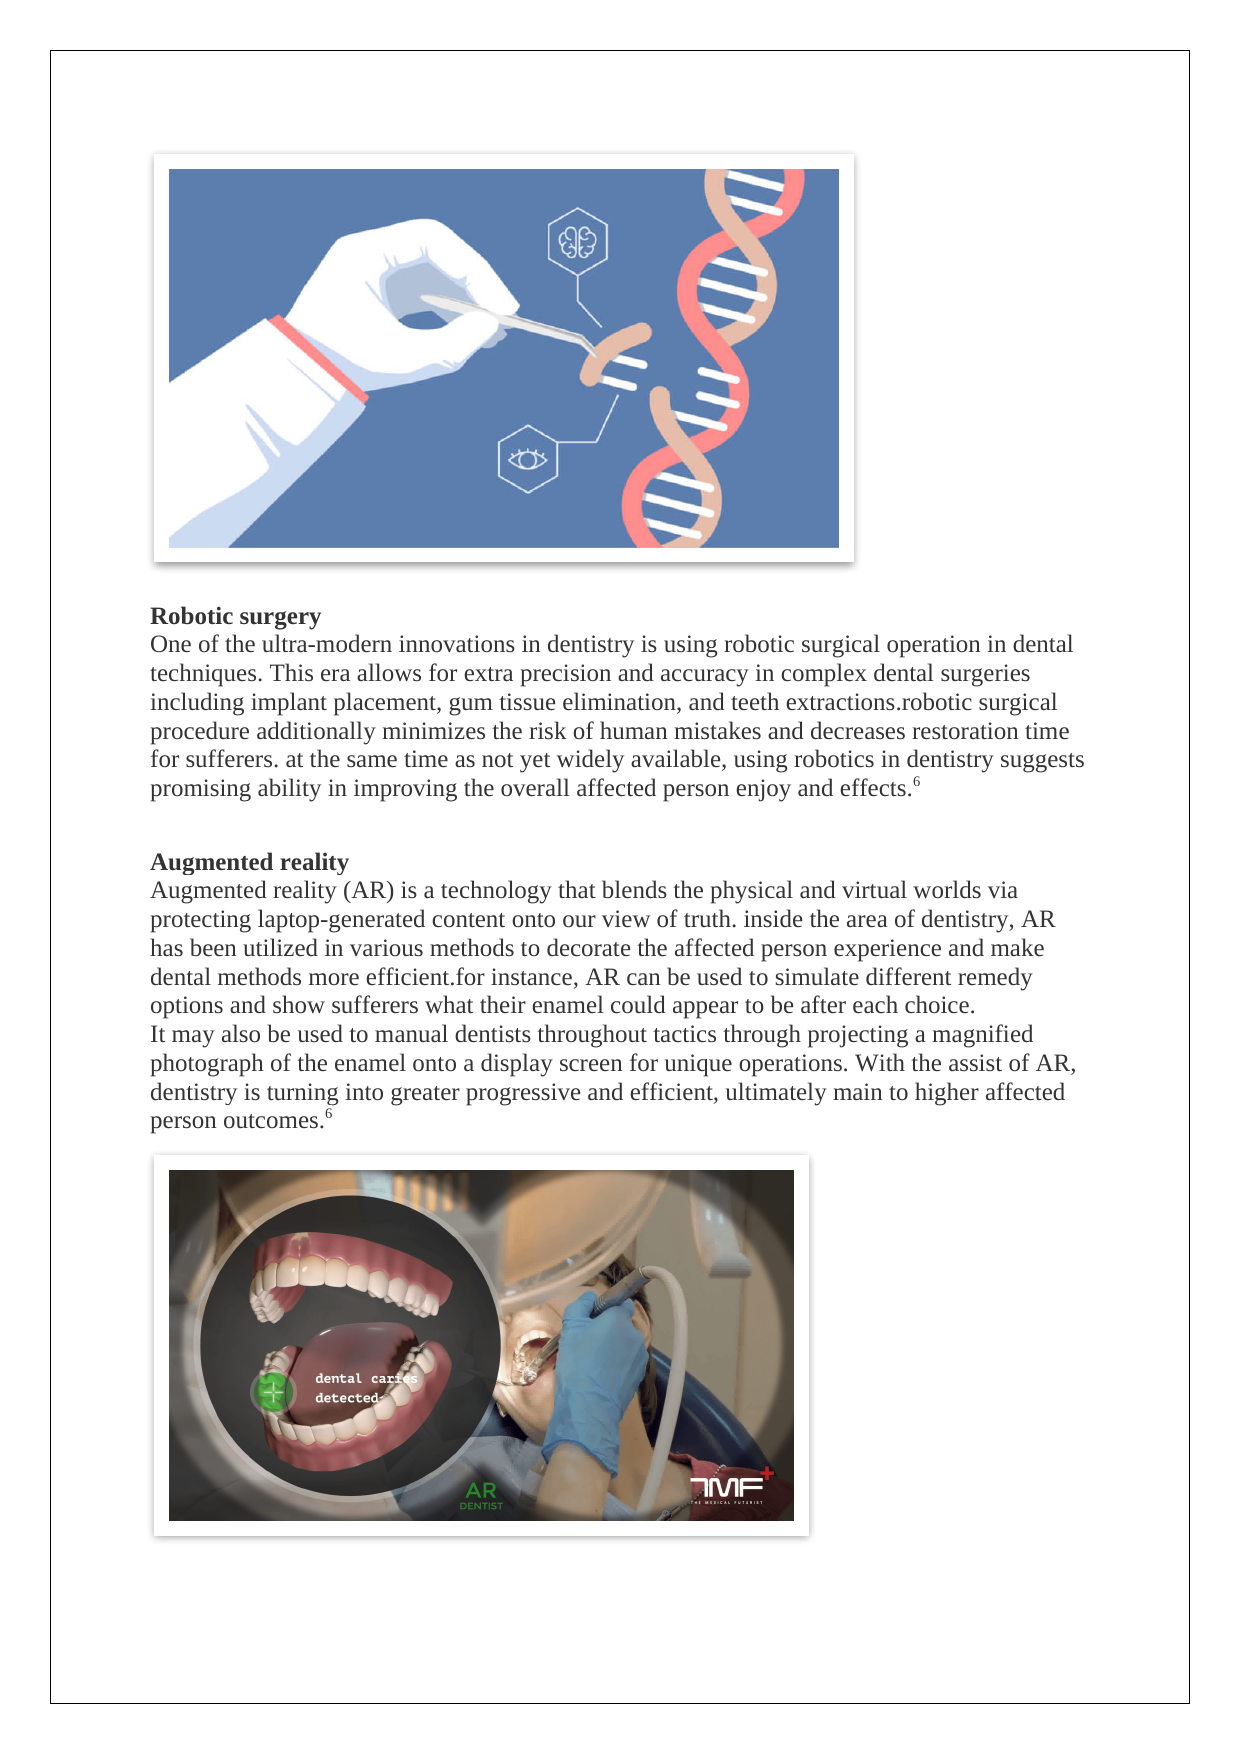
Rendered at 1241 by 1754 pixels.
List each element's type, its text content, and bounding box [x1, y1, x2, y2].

picture [169, 169, 839, 548]
picture [169, 1170, 794, 1521]
text Augmented reality Augmented reality (AR) is a technology that blends the physical and virtual worlds via protecting laptop-generated content onto our view of truth. inside the area of dentistry, AR has been utilized in various methods to decorate the affected person experience and make dental methods more efficient.for instance, AR can be used to simulate different remedy options and show sufferers what their enamel could appear to be after each choice. It may also be used to manual dentists throughout tactics through projecting a magnified photograph of the enamel onto a display screen for unique operations. With the assist of AR, dentistry is turning into greater progressive and efficient, ultimately main to higher affected person outcomes.6 [332, 847, 1090, 1134]
